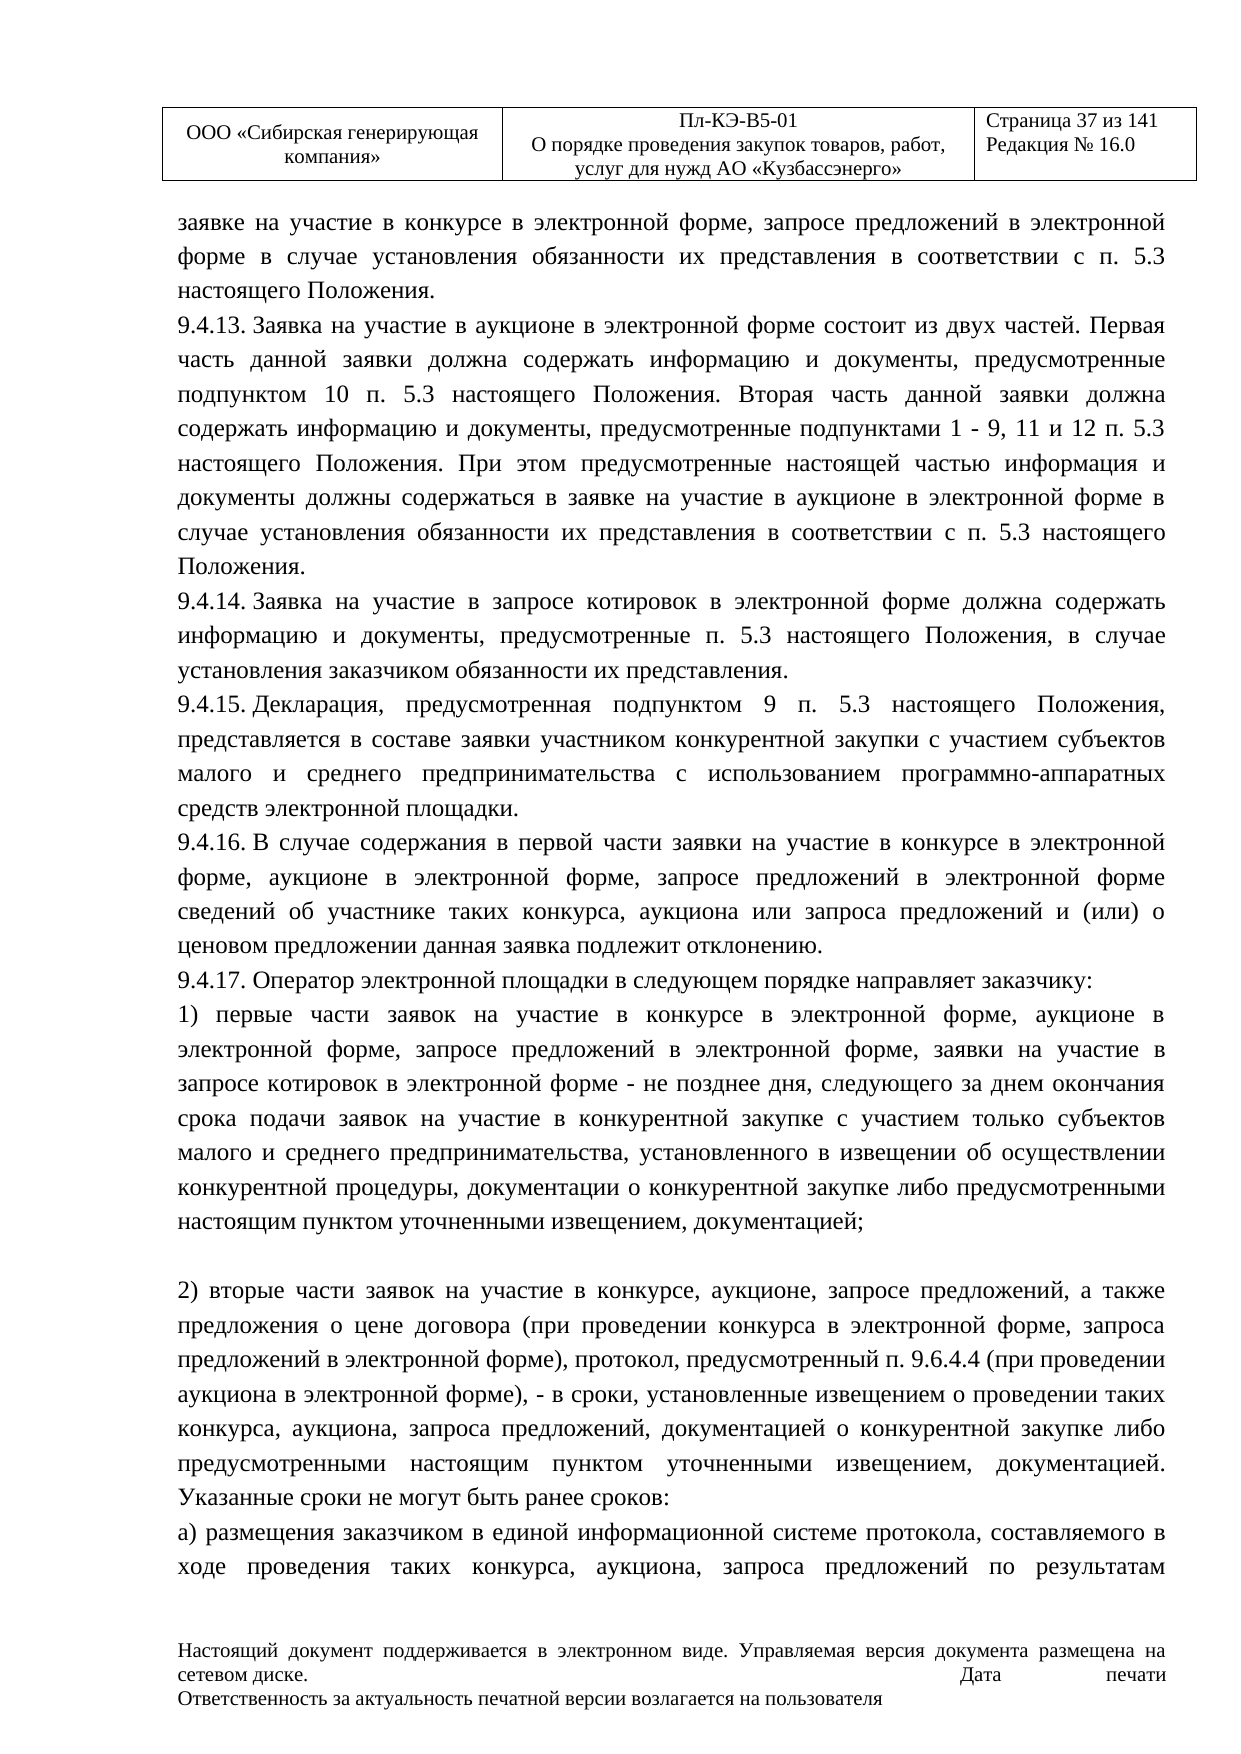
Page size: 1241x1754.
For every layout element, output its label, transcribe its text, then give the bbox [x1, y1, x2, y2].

list Оператор электронной площадки в следующем порядке направляет заказчику: [177, 965, 1166, 994]
list Декларация, предусмотренная подпунктом 9 п. 5.3 настоящего Положения, представляется в составе заявки участником конкурентной закупки с участием субъектов малого и среднего предпринимательства с использованием программно-аппаратных средств электронной площадки. [177, 689, 1166, 821]
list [177, 1517, 1166, 1580]
list В случае содержания в первой части заявки на участие в конкурсе в электронной форме, аукционе в электронной форме, запросе предложений в электронной форме сведений об участнике таких конкурса, аукциона или запроса предложений и (или) о ценовом предложении данная заявка подлежит отклонению. [177, 827, 1166, 959]
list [177, 207, 1166, 304]
list 2) вторые части заявок на участие в конкурсе, аукционе, запросе предложений, а также предложения о цене договора (при проведении конкурса в электронной форме, запроса предложений в электронной форме), протокол, предусмотренный п. 9.6.4.4 (при проведении аукциона в электронной форме), - в сроки, установленные извещением о проведении таких конкурса, аукциона, запроса предложений, документацией о конкурентной закупке либо предусмотренными настоящим пунктом уточненными извещением, документацией. Указанные сроки не могут быть ранее сроков: [177, 1275, 1166, 1511]
list 1) первые части заявок на участие в конкурсе в электронной форме, аукционе в электронной форме, запросе предложений в электронной форме, заявки на участие в запросе котировок в электронной форме - не позднее дня, следующего за днем окончания срока подачи заявок на участие в конкурентной закупке с участием только субъектов малого и среднего предпринимательства, установленного в извещении об осуществлении конкурентной процедуры, документации о конкурентной закупке либо предусмотренными настоящим пунктом уточненными извещением, документацией; [177, 999, 1166, 1235]
list Заявка на участие в запросе котировок в электронной форме должна содержать информацию и документы, предусмотренные п. 5.3 настоящего Положения, в случае установления заказчиком обязанности их представления. [177, 586, 1166, 683]
list Заявка на участие в аукционе в электронной форме состоит из двух частей. Первая часть данной заявки должна содержать информацию и документы, предусмотренные подпунктом 10 п. 5.3 настоящего Положения. Вторая часть данной заявки должна содержать информацию и документы, предусмотренные подпунктами 1 - 9, 11 и 12 п. 5.3 настоящего Положения. При этом предусмотренные настоящей частью информация и документы должны содержаться в заявке на участие в аукционе в электронной форме в случае установления обязанности их представления в соответствии с п. 5.3 настоящего Положения. [177, 310, 1166, 580]
